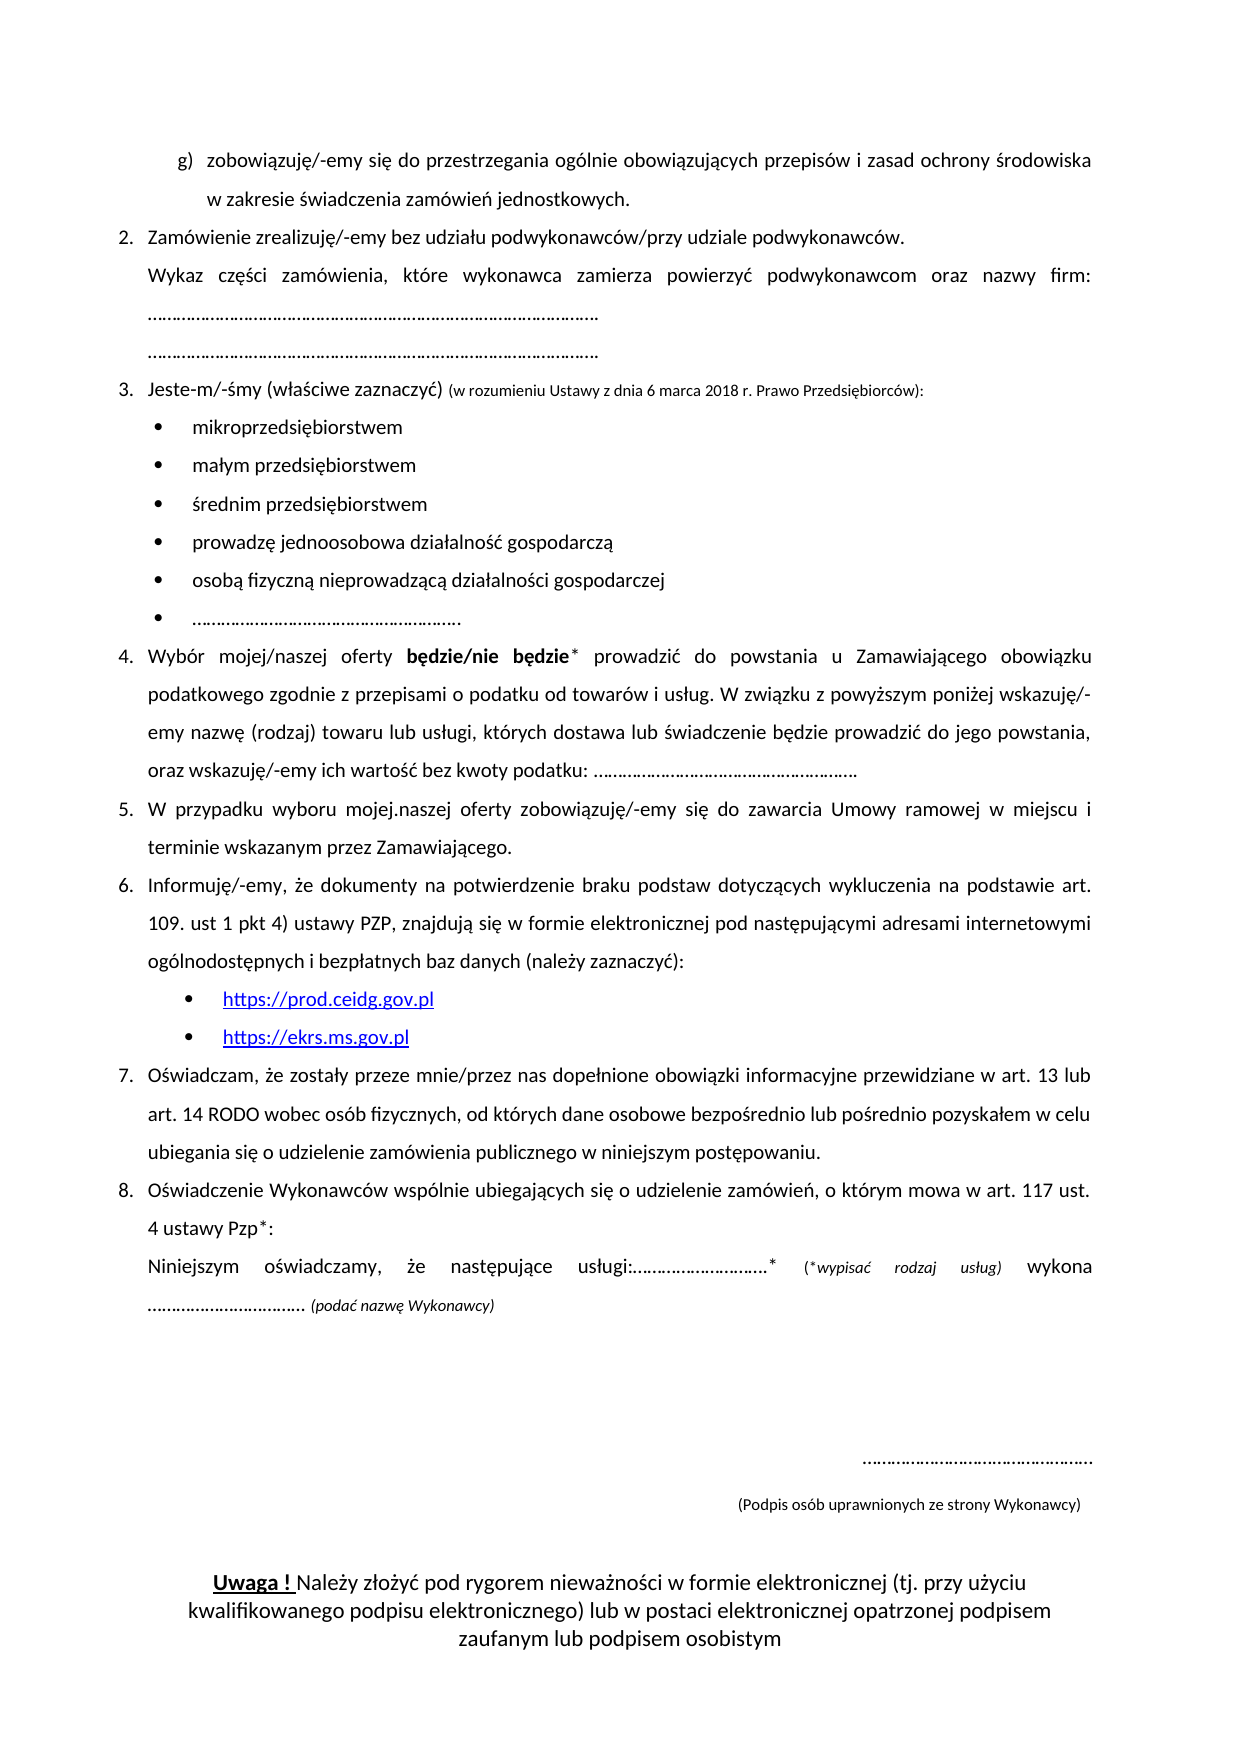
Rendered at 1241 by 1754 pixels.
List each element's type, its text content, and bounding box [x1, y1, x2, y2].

list https://ekrs.ms.gov.pl [185, 1024, 1093, 1050]
list prowadzę jednoosobowa działalność gospodarczą [154, 529, 1093, 554]
list Informuję/-emy, że dokumenty na potwierdzenie braku podstaw dotyczących wykluczenia na podstawie art. 109. ust 1 pkt 4) ustawy PZP, znajdują się w formie elektronicznej pod następującymi adresami internetowymi ogólnodostępnych i bezpłatnych baz danych (należy zaznaczyć): [118, 872, 1093, 974]
list Oświadczenie Wykonawców wspólnie ubiegających się o udzielenie zamówień, o którym mowa w art. 117 ust. 4 ustawy Pzp*: [118, 1177, 1093, 1241]
list zobowiązuję/-emy się do przestrzegania ogólnie obowiązujących przepisów i zasad ochrony środowiska w zakresie świadczenia zamówień jednostkowych. [177, 148, 1093, 211]
text Wykaz części zamówienia, które wykonawca zamierza powierzyć podwykonawcom oraz nazwy firm: …………………………………………………………………………………. [148, 262, 1093, 326]
list średnim przedsiębiorstwem [154, 491, 1093, 516]
list małym przedsiębiorstwem [154, 453, 1093, 478]
list mikroprzedsiębiorstwem [154, 414, 1093, 440]
list Zamówienie zrealizuję/-emy bez udziału podwykonawców/przy udziale podwykonawców. [118, 224, 1093, 249]
list ……………………………………………….. [154, 605, 1093, 631]
text ………………………………………… [148, 1444, 1093, 1469]
list Jeste-m/-śmy (właściwe zaznaczyć) (w rozumieniu Ustawy z dnia 6 marca 2018 r. Prawo Przedsiębiorców): [118, 376, 1093, 402]
list W przypadku wyboru mojej.naszej oferty zobowiązuję/-emy się do zawarcia Umowy ramowej w miejscu i terminie wskazanym przez Zamawiającego. [118, 796, 1093, 859]
list Wybór mojej/naszej oferty będzie/nie będzie* prowadzić do powstania u Zamawiającego obowiązku podatkowego zgodnie z przepisami o podatku od towarów i usług. W związku z powyższym poniżej wskazuję/-emy nazwę (rodzaj) towaru lub usługi, których dostawa lub świadczenie będzie prowadzić do jego powstania, oraz wskazuję/-emy ich wartość bez kwoty podatku: ………………………………………………. [118, 643, 1093, 783]
text …………………………………………………………………………………. [148, 338, 1093, 364]
list https://prod.ceidg.gov.pl [185, 986, 1093, 1012]
text (Podpis osób uprawnionych ze strony Wykonawcy) [664, 1494, 1196, 1514]
list Oświadczam, że zostały przeze mnie/przez nas dopełnione obowiązki informacyjne przewidziane w art. 13 lub art. 14 RODO wobec osób fizycznych, od których dane osobowe bezpośrednio lub pośrednio pozyskałem w celu ubiegania się o udzielenie zamówienia publicznego w niniejszym postępowaniu. [118, 1063, 1093, 1164]
list osobą fizyczną nieprowadzącą działalności gospodarczej [154, 567, 1093, 592]
list Niniejszym oświadczamy, że następujące usługi:……………………….* (*wypisać rodzaj usług) wykona …………………………… (podać nazwę Wykonawcy) [148, 1253, 1093, 1317]
